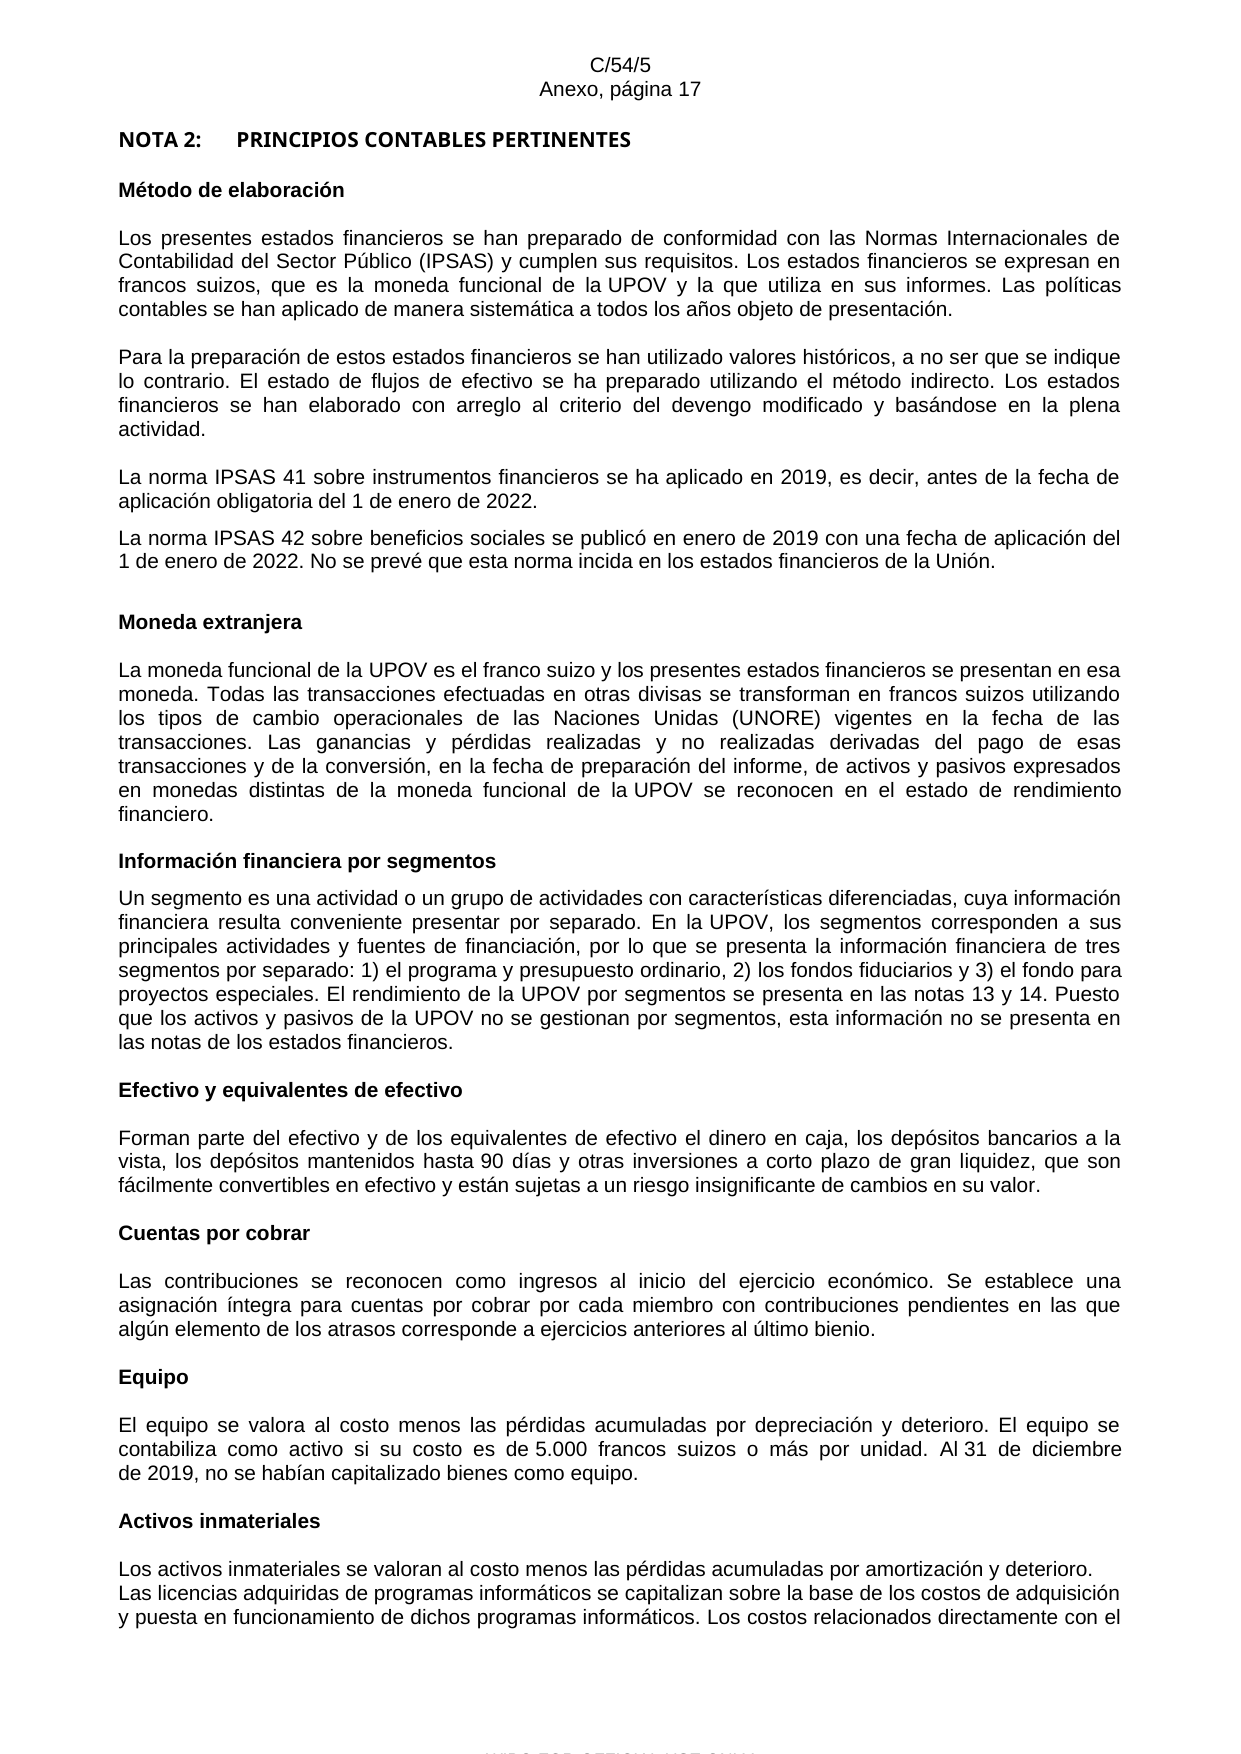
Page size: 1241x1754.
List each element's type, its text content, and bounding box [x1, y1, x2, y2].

text Moneda extranjera [118, 610, 1122, 634]
text Para la preparación de estos estados financieros se han utilizado valores históricos, a no ser que se indique lo contrario. El estado de flujos de efectivo se ha preparado utilizando el método indirecto. Los estados financieros se han elaborado con arreglo al criterio del devengo modificado y basándose en la plena actividad. [118, 345, 1122, 441]
text La norma IPSAS 41 sobre instrumentos financieros se ha aplicado en 2019, es decir, antes de la fecha de aplicación obligatoria del 1 de enero de 2022. [118, 465, 1122, 513]
text Forman parte del efectivo y de los equivalentes de efectivo el dinero en caja, los depósitos bancarios a la vista, los depósitos mantenidos hasta 90 días y otras inversiones a corto plazo de gran liquidez, que son fácilmente convertibles en efectivo y están sujetas a un riesgo insignificante de cambios en su valor. [118, 1125, 1122, 1197]
text Un segmento es una actividad o un grupo de actividades con características diferenciadas, cuya información financiera resulta conveniente presentar por separado. En la UPOV, los segmentos corresponden a sus principales actividades y fuentes de financiación, por lo que se presenta la información financiera de tres segmentos por separado: 1) el programa y presupuesto ordinario, 2) los fondos fiduciarios y 3) el fondo para proyectos especiales. El rendimiento de la UPOV por segmentos se presenta en las notas 13 y 14. Puesto que los activos y pasivos de la UPOV no se gestionan por segmentos, esta información no se presenta en las notas de los estados financieros. [118, 886, 1122, 1053]
text Información financiera por segmentos [118, 849, 1122, 873]
text Equipo [118, 1365, 1122, 1389]
text Las contribuciones se reconocen como ingresos al inicio del ejercicio económico. Se establece una asignación íntegra para cuentas por cobrar por cada miembro con contribuciones pendientes en las que algún elemento de los atrasos corresponde a ejercicios anteriores al último bienio. [118, 1269, 1122, 1341]
text El equipo se valora al costo menos las pérdidas acumuladas por depreciación y deterioro. El equipo se contabiliza como activo si su costo es de 5.000 francos suizos o más por unidad. Al 31 de diciembre de 2019, no se habían capitalizado bienes como equipo. [118, 1413, 1122, 1485]
subtitle Nota 2: Principios contables pertinentes [118, 125, 1122, 153]
text La norma IPSAS 42 sobre beneficios sociales se publicó en enero de 2019 con una fecha de aplicación del 1 de enero de 2022. No se prevé que esta norma incida en los estados financieros de la Unión. [118, 525, 1122, 573]
text Efectivo y equivalentes de efectivo [118, 1077, 1122, 1101]
text Cuentas por cobrar [118, 1221, 1122, 1245]
text La moneda funcional de la UPOV es el franco suizo y los presentes estados financieros se presentan en esa moneda. Todas las transacciones efectuadas en otras divisas se transforman en francos suizos utilizando los tipos de cambio operacionales de las Naciones Unidas (UNORE) vigentes en la fecha de las transacciones. Las ganancias y pérdidas realizadas y no realizadas derivadas del pago de esas transacciones y de la conversión, en la fecha de preparación del informe, de activos y pasivos expresados en monedas distintas de la moneda funcional de la UPOV se reconocen en el estado de rendimiento financiero. [118, 658, 1122, 825]
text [118, 1581, 1122, 1628]
text Activos inmateriales [118, 1509, 1122, 1533]
text Método de elaboración [118, 177, 1122, 201]
text Los activos inmateriales se valoran al costo menos las pérdidas acumuladas por amortización y deterioro. [118, 1557, 1122, 1581]
text Los presentes estados financieros se han preparado de conformidad con las Normas Internacionales de Contabilidad del Sector Público (IPSAS) y cumplen sus requisitos. Los estados financieros se expresan en francos suizos, que es la moneda funcional de la UPOV y la que utiliza en sus informes. Las políticas contables se han aplicado de manera sistemática a todos los años objeto de presentación. [118, 225, 1122, 321]
